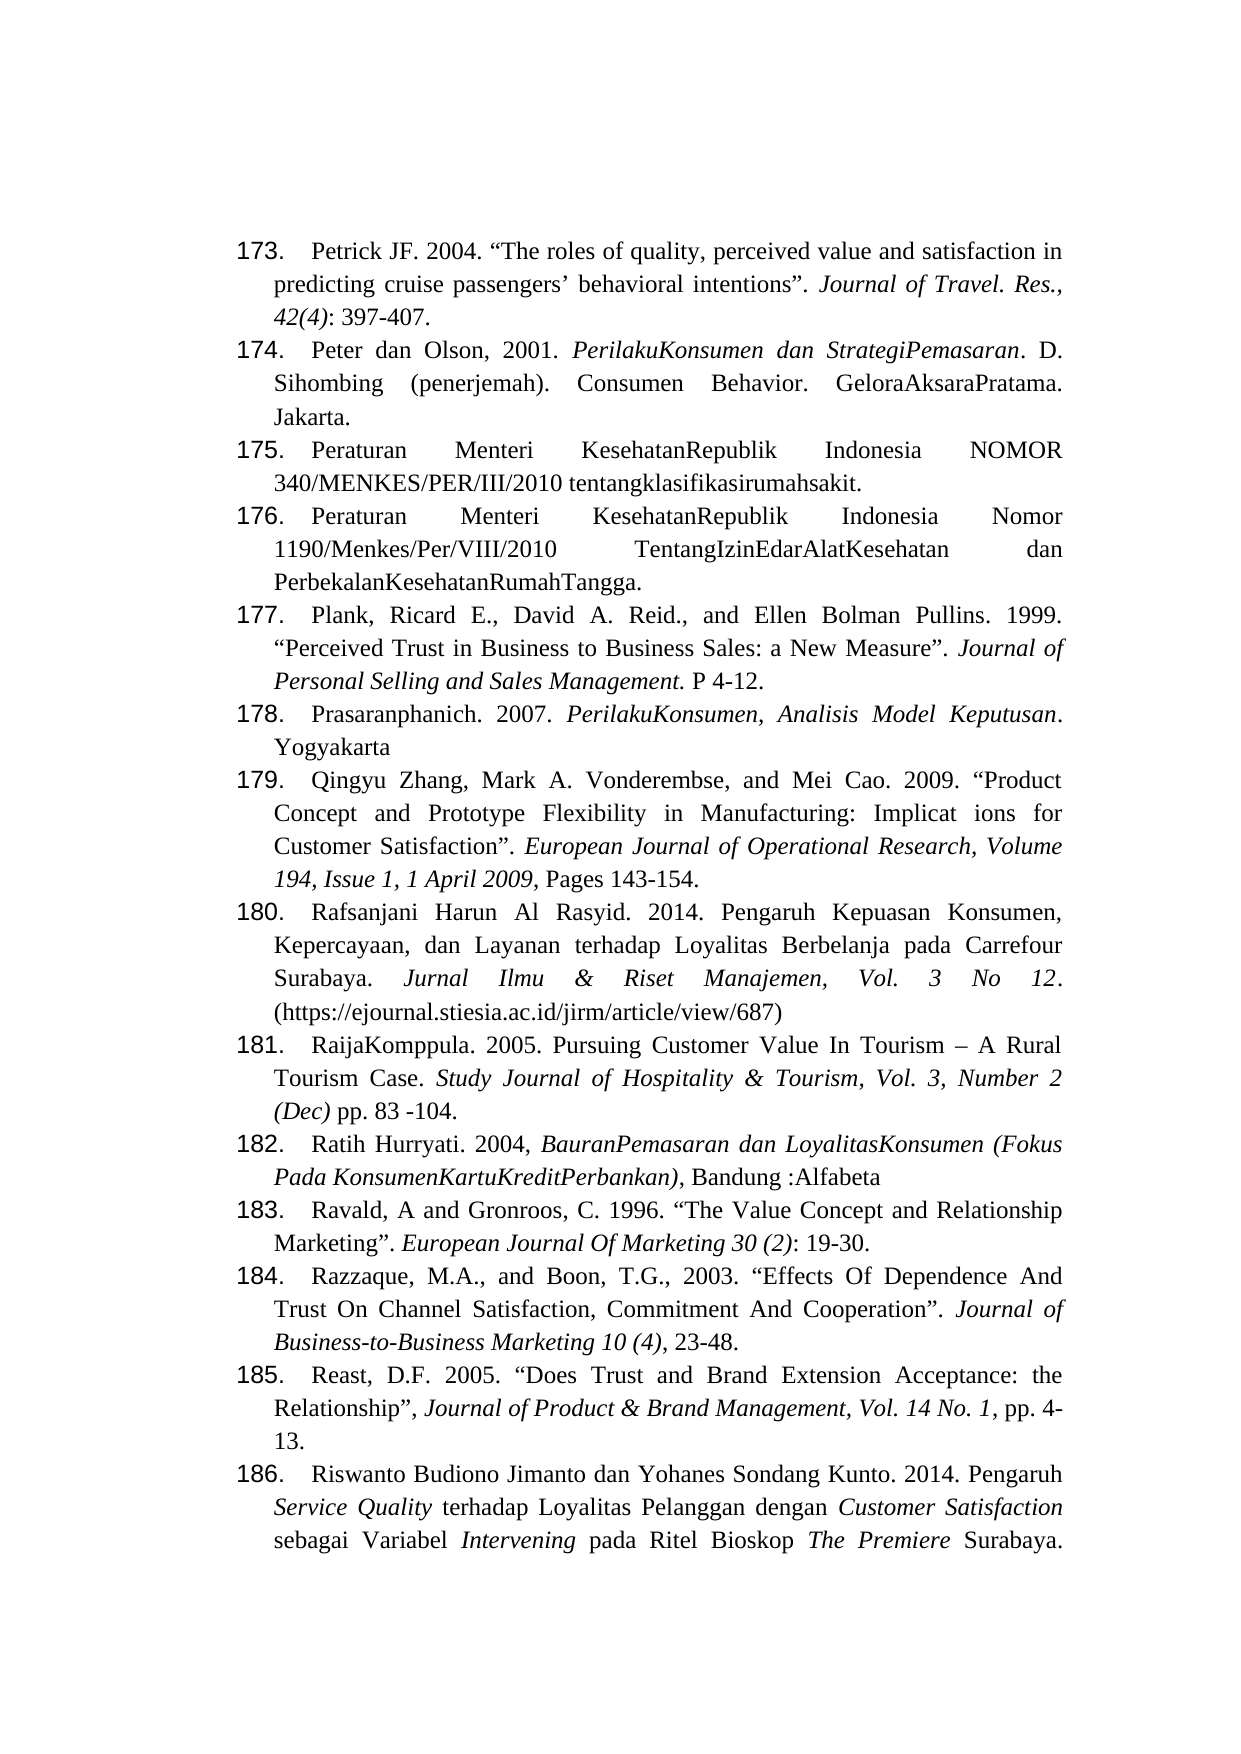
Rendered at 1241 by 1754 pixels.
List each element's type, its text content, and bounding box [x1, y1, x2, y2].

list Ravald, A and Gronroos, C. 1996. “The Value Concept and Relationship Marketing”. European Journal Of Marketing 30 (2): 19-30. [236, 1195, 1063, 1257]
list Peraturan Menteri KesehatanRepublik Indonesia Nomor 1190/Menkes/Per/VIII/2010 TentangIzinEdarAlatKesehatan dan PerbekalanKesehatanRumahTangga. [236, 501, 1063, 596]
list Ratih Hurryati. 2004, BauranPemasaran dan LoyalitasKonsumen (Fokus Pada KonsumenKartuKreditPerbankan), Bandung :Alfabeta [236, 1129, 1063, 1191]
list Peraturan Menteri KesehatanRepublik Indonesia NOMOR 340/MENKES/PER/III/2010 tentangklasifikasirumahsakit. [236, 434, 1063, 496]
list Qingyu Zhang, Mark A. Vonderembse, and Mei Cao. 2009. “Product Concept and Prototype Flexibility in Manufacturing: Implicat ions for Customer Satisfaction”. European Journal of Operational Research, Volume 194, Issue 1, 1 April 2009, Pages 143-154. [236, 765, 1063, 893]
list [236, 1459, 1063, 1554]
list RaijaKomppula. 2005. Pursuing Customer Value In Tourism – A Rural Tourism Case. Study Journal of Hospitality & Tourism, Vol. 3, Number 2 (Dec) pp. 83 -104. [236, 1029, 1063, 1124]
list Peter dan Olson, 2001. PerilakuKonsumen dan StrategiPemasaran. D. Sihombing (penerjemah). Consumen Behavior. GeloraAksaraPratama. Jakarta. [236, 335, 1063, 430]
list Prasaranphanich. 2007. PerilakuKonsumen, Analisis Model Keputusan. Yogyakarta [236, 699, 1063, 761]
list Rafsanjani Harun Al Rasyid. 2014. Pengaruh Kepuasan Konsumen, Kepercayaan, dan Layanan terhadap Loyalitas Berbelanja pada Carrefour Surabaya. Jurnal Ilmu & Riset Manajemen, Vol. 3 No 12. (https://ejournal.stiesia.ac.id/jirm/article/view/687) [236, 897, 1063, 1025]
list Razzaque, M.A., and Boon, T.G., 2003. “Effects Of Dependence And Trust On Channel Satisfaction, Commitment And Cooperation”. Journal of Business-to-Business Marketing 10 (4), 23-48. [236, 1261, 1063, 1356]
list Reast, D.F. 2005. “Does Trust and Brand Extension Acceptance: the Relationship”, Journal of Product & Brand Management, Vol. 14 No. 1, pp. 4-13. [236, 1360, 1063, 1455]
list Plank, Ricard E., David A. Reid., and Ellen Bolman Pullins. 1999. “Perceived Trust in Business to Business Sales: a New Measure”. Journal of Personal Selling and Sales Management. P 4-12. [236, 600, 1063, 695]
list Petrick JF. 2004. “The roles of quality, perceived value and satisfaction in predicting cruise passengers’ behavioral intentions”. Journal of Travel. Res., 42(4): 397-407. [236, 236, 1063, 331]
